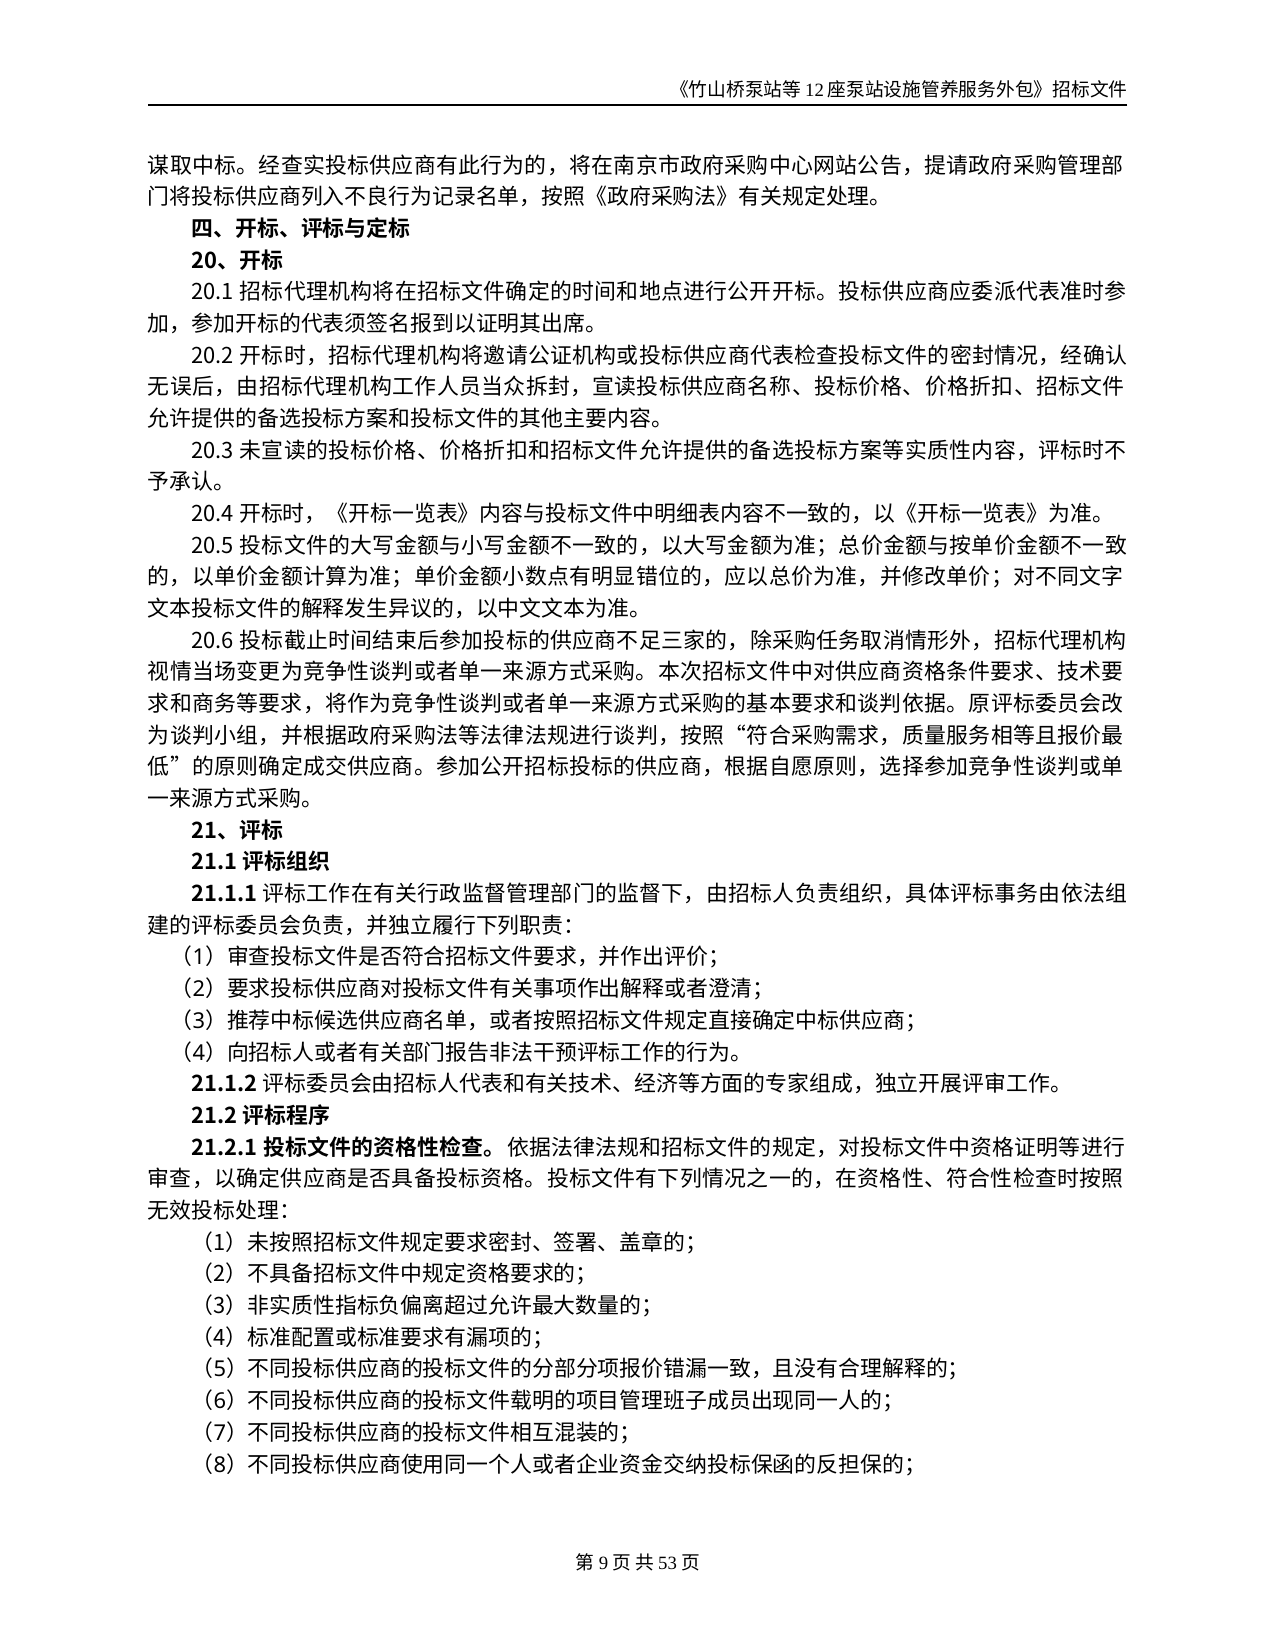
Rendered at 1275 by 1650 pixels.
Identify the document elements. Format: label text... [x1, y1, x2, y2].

text 21.2 评标程序 [148, 1098, 1127, 1130]
text 20.6 投标截止时间结束后参加投标的供应商不足三家的，除采购任务取消情形外，招标代理机构视情当场变更为竞争性谈判或者单一来源方式采购。本次招标文件中对供应商资格条件要求、技术要求和商务等要求，将作为竞争性谈判或者单一来源方式采购的基本要求和谈判依据。原评标委员会改为谈判小组，并根据政府采购法等法律法规进行谈判，按照“符合采购需求，质量服务相等且报价最低”的原则确定成交供应商。参加公开招标投标的供应商，根据自愿原则，选择参加竞争性谈判或单一来源方式采购。 [148, 623, 1127, 813]
text 20.5 投标文件的大写金额与小写金额不一致的，以大写金额为准；总价金额与按单价金额不一致的，以单价金额计算为准；单价金额小数点有明显错位的，应以总价为准，并修改单价；对不同文字文本投标文件的解释发生异议的，以中文文本为准。 [148, 528, 1127, 623]
text （2）不具备招标文件中规定资格要求的； [148, 1256, 1127, 1288]
text 21、评标 [148, 813, 1127, 844]
text （1）审查投标文件是否符合招标文件要求，并作出评价； [148, 939, 1127, 971]
text 20.3 未宣读的投标价格、价格折扣和招标文件允许提供的备选投标方案等实质性内容，评标时不予承认。 [148, 433, 1127, 496]
text （1）未按照招标文件规定要求密封、签署、盖章的； [148, 1225, 1127, 1256]
text （6）不同投标供应商的投标文件载明的项目管理班子成员出现同一人的； [148, 1383, 1127, 1415]
text 21.2.1 投标文件的资格性检查。依据法律法规和招标文件的规定，对投标文件中资格证明等进行审查，以确定供应商是否具备投标资格。投标文件有下列情况之一的，在资格性、符合性检查时按照无效投标处理： [148, 1130, 1127, 1225]
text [148, 148, 1127, 211]
text （4）标准配置或标准要求有漏项的； [148, 1320, 1127, 1351]
text 20、开标 [148, 243, 1127, 274]
text （5）不同投标供应商的投标文件的分部分项报价错漏一致，且没有合理解释的； [148, 1351, 1127, 1383]
text 21.1 评标组织 [148, 844, 1127, 876]
text 21.1.2 评标委员会由招标人代表和有关技术、经济等方面的专家组成，独立开展评审工作。 [148, 1066, 1127, 1098]
text （2）要求投标供应商对投标文件有关事项作出解释或者澄清； [148, 971, 1127, 1003]
text 四、开标、评标与定标 [148, 211, 1127, 243]
text （3）非实质性指标负偏离超过允许最大数量的； [148, 1288, 1127, 1320]
text 20.1 招标代理机构将在招标文件确定的时间和地点进行公开开标。投标供应商应委派代表准时参加，参加开标的代表须签名报到以证明其出席。 [148, 274, 1127, 338]
text 20.4 开标时，《开标一览表》内容与投标文件中明细表内容不一致的，以《开标一览表》为准。 [148, 496, 1127, 528]
text （3）推荐中标候选供应商名单，或者按照招标文件规定直接确定中标供应商； [148, 1003, 1127, 1035]
text 20.2 开标时，招标代理机构将邀请公证机构或投标供应商代表检查投标文件的密封情况，经确认无误后，由招标代理机构工作人员当众拆封，宣读投标供应商名称、投标价格、价格折扣、招标文件允许提供的备选投标方案和投标文件的其他主要内容。 [148, 338, 1127, 433]
text 21.1.1评标工作在有关行政监督管理部门的监督下，由招标人负责组织，具体评标事务由依法组建的评标委员会负责，并独立履行下列职责： [148, 876, 1127, 939]
text （4）向招标人或者有关部门报告非法干预评标工作的行为。 [148, 1035, 1127, 1066]
text （8）不同投标供应商使用同一个人或者企业资金交纳投标保函的反担保的； [148, 1447, 1127, 1478]
text （7）不同投标供应商的投标文件相互混装的； [148, 1415, 1127, 1447]
